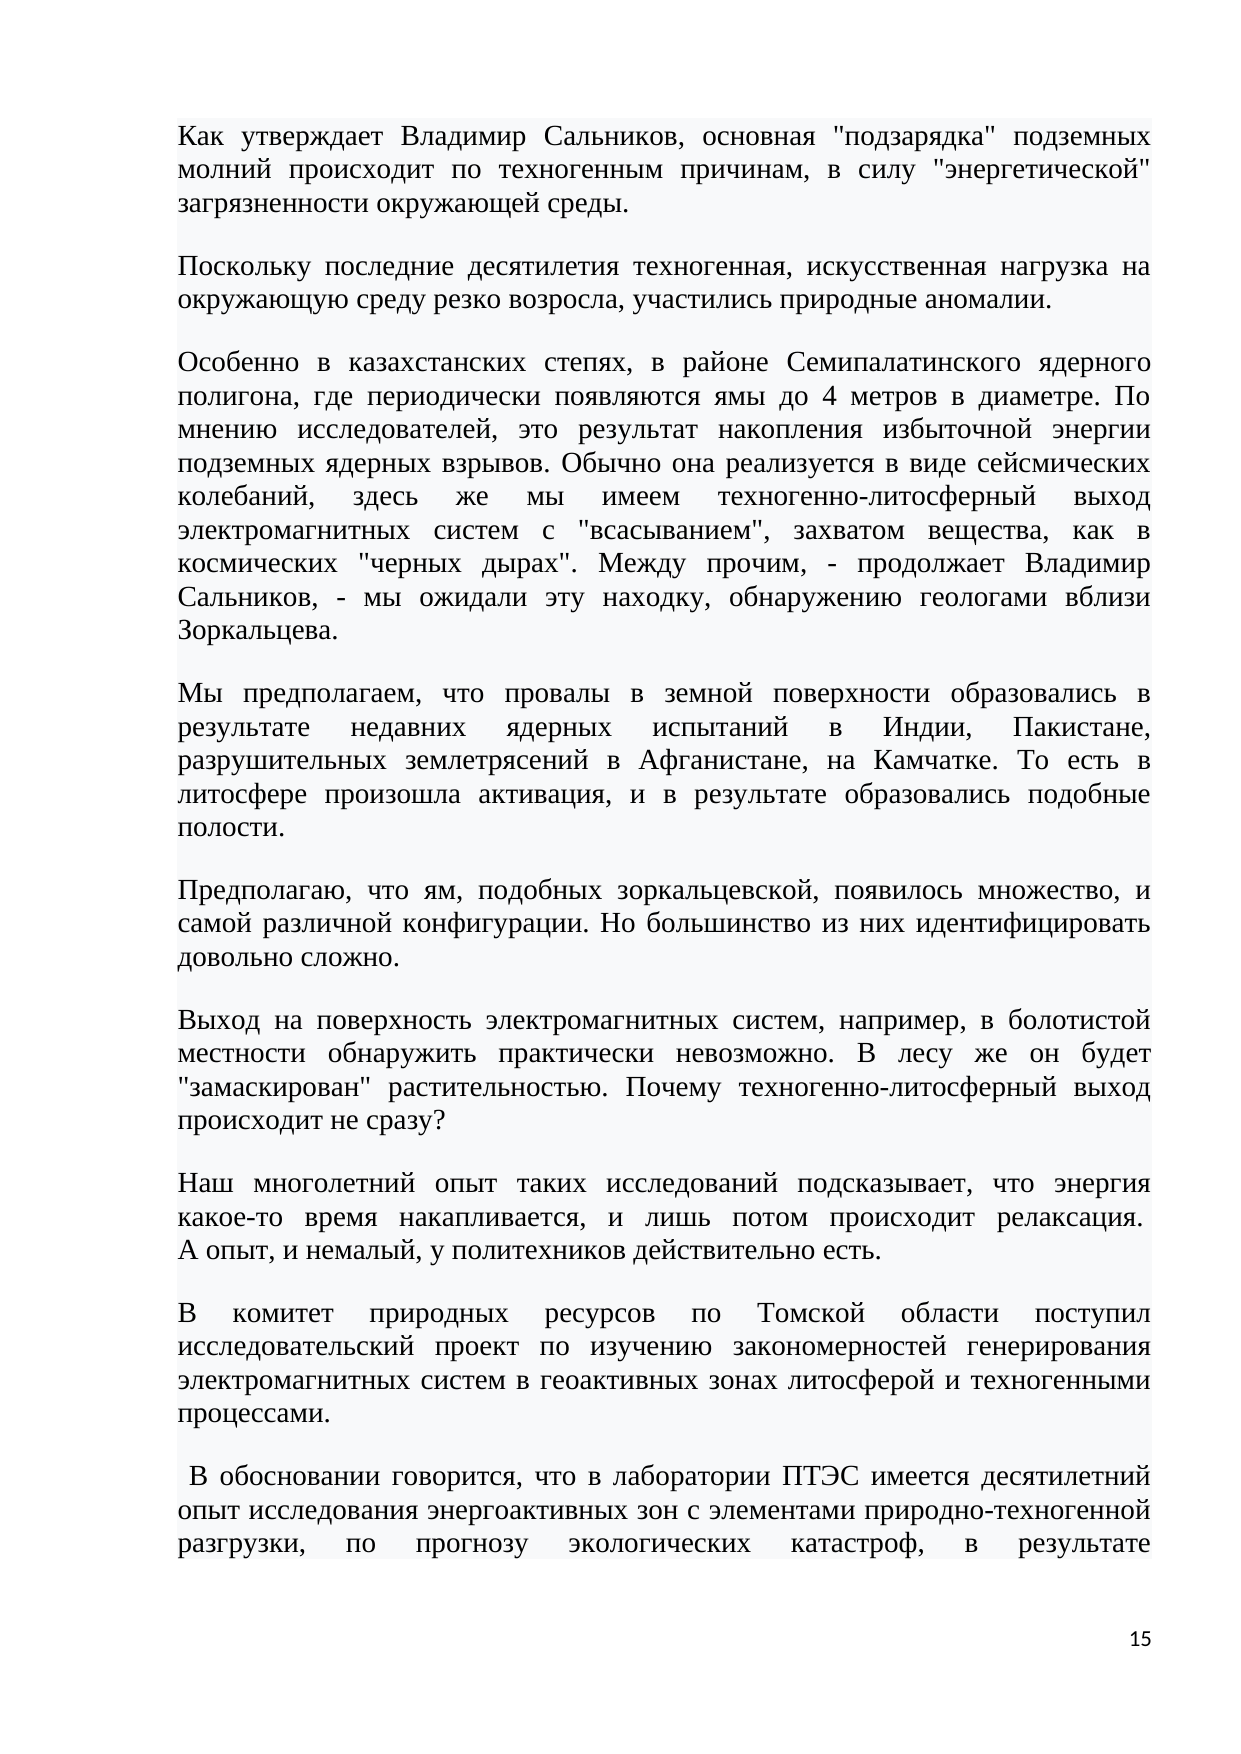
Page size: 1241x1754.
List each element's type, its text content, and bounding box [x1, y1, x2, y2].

text Выход на поверхность электромагнитных систем, например, в болотистой местности обнаружить практически невозможно. В лесу же он будет "замаскирован" растительностью. Почему техногенно-литосферный выход происходит не сразу? [177, 1002, 1152, 1136]
text Предполагаю, что ям, подобных зоркальцевской, появилось множество, и самой различной конфигурации. Но большинство из них идентифицировать довольно сложно. [177, 872, 1152, 973]
text Как утверждает Владимир Сальников, основная "подзарядка" подземных молний происходит по техногенным причинам, в силу "энергетической" загрязненности окружающей среды. [177, 118, 1152, 219]
text Наш многолетний опыт таких исследований подсказывает, что энергия какое-то время накапливается, и лишь потом происходит релаксация. А опыт, и немалый, у политехников действительно есть. [177, 1165, 1152, 1266]
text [177, 1458, 1152, 1559]
text Мы предполагаем, что провалы в земной поверхности образовались в результате недавних ядерных испытаний в Индии, Пакистане, разрушительных землетрясений в Афганистане, на Камчатке. То есть в литосфере произошла активация, и в результате образовались подобные полости. [177, 675, 1152, 843]
text В комитет природных ресурсов по Томской области поступил исследовательский проект по изучению закономерностей генерирования электромагнитных систем в геоактивных зонах литосферой и техногенными процессами. [177, 1295, 1152, 1429]
text Поскольку последние десятилетия техногенная, искусственная нагрузка на окружающую среду резко возросла, участились природные аномалии. [177, 248, 1152, 315]
text Особенно в казахстанских степях, в районе Семипалатинского ядерного полигона, где периодически появляются ямы до 4 метров в диаметре. По мнению исследователей, это результат накопления избыточной энергии подземных ядерных взрывов. Обычно она реализуется в виде сейсмических колебаний, здесь же мы имеем техногенно-литосферный выход электромагнитных систем с "всасыванием", захватом вещества, как в космических "черных дырах". Между прочим, - продолжает Владимир Сальников, - мы ожидали эту находку, обнаружению геологами вблизи Зоркальцева. [177, 344, 1152, 646]
